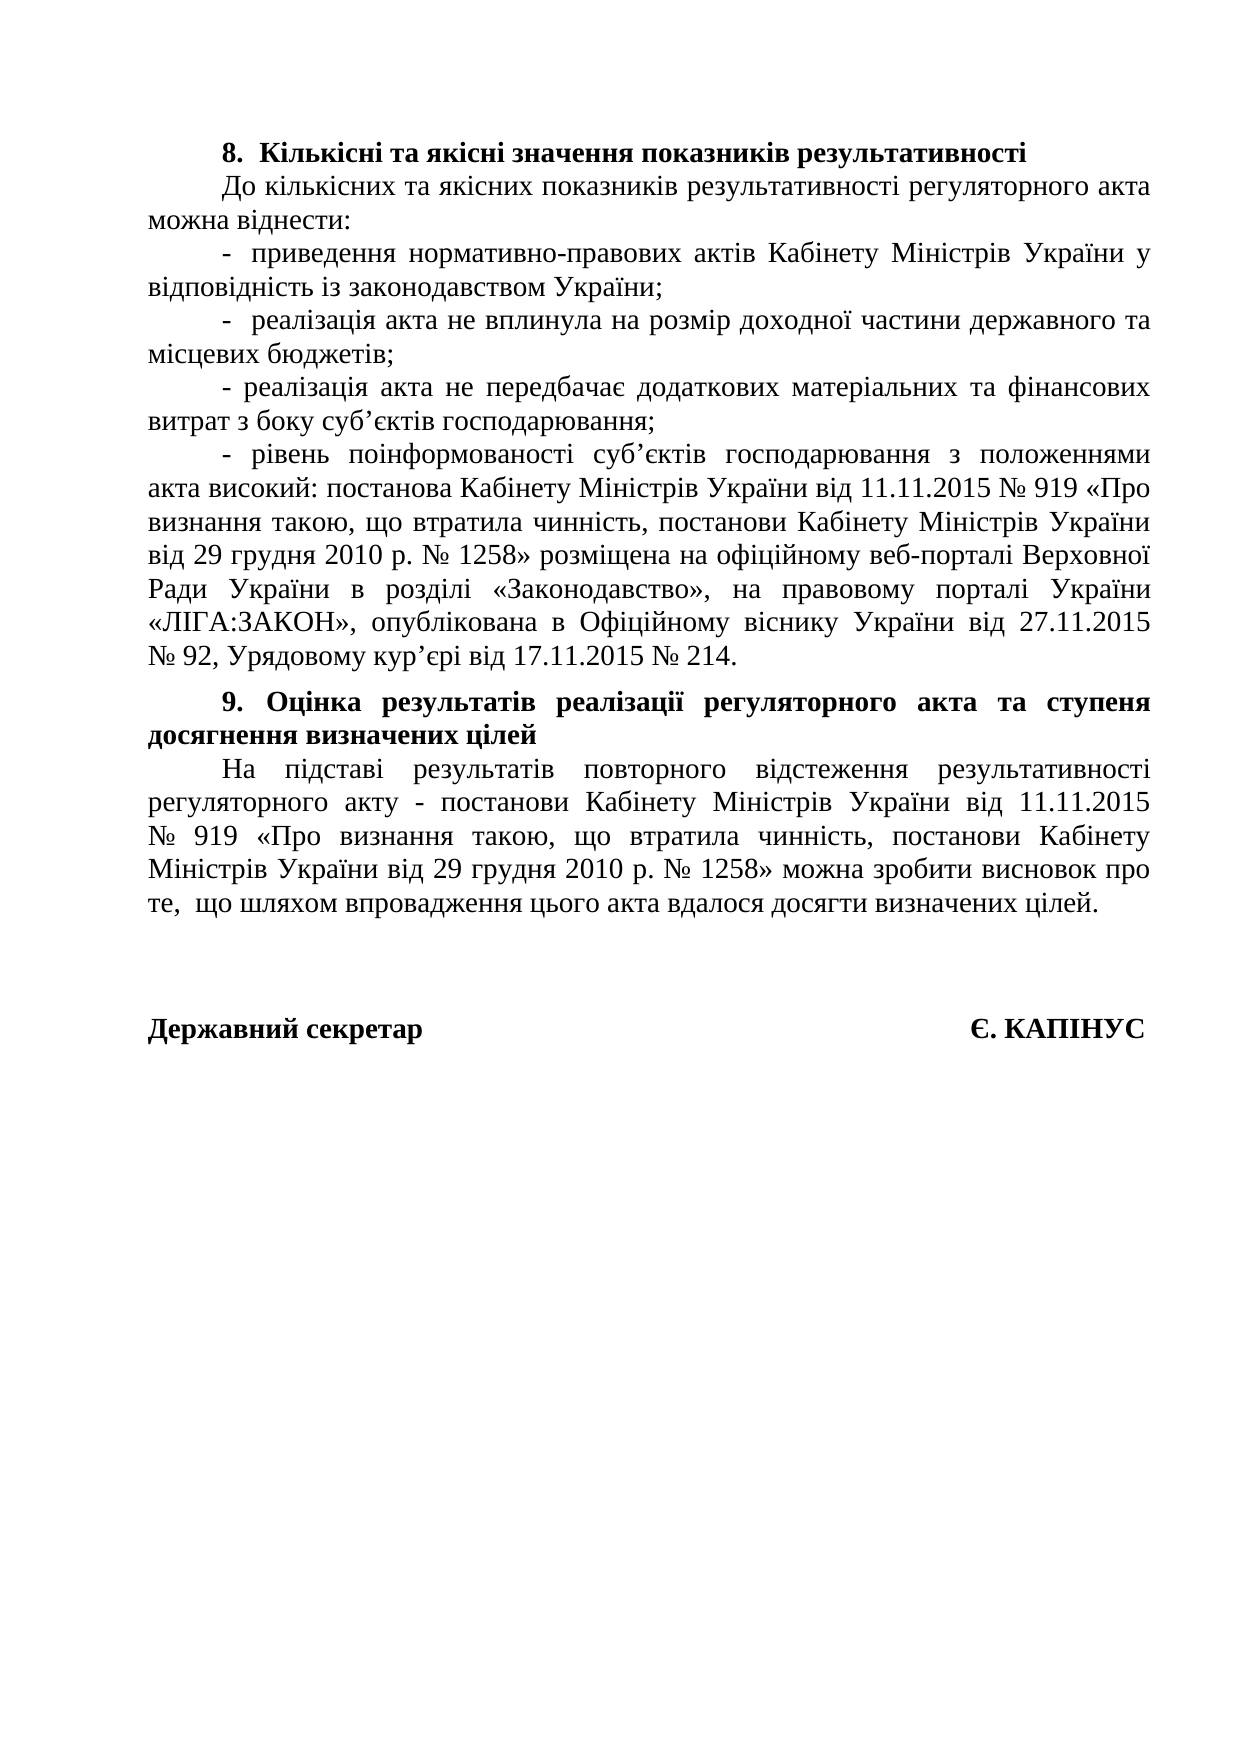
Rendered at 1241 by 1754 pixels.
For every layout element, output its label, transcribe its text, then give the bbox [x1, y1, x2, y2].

text Державний секретар Є. КАПІНУС [148, 1011, 1152, 1044]
list До кількісних та якісних показників результативності регуляторного акта можна віднести: [148, 168, 1152, 235]
list - реалізація акта не передбачає додаткових матеріальних та фінансових витрат з боку суб’єктів господарювання; [148, 369, 1152, 437]
list Кількісні та якісні значення показників результативності [222, 135, 1152, 168]
list приведення нормативно-правових актів Кабінету Міністрів України у відповідність із законодавством України; [148, 235, 1152, 302]
list На підставі результатів повторного відстеження результативності регуляторного акту - постанови Кабінету Міністрів України від 11.11.2015 № 919 «Про визнання такою, що втратила чинність, постанови Кабінету Міністрів України від 29 грудня 2010 р. № 1258» можна зробити висновок про те, що шляхом впровадження цього акта вдалося досягти визначених цілей. [148, 751, 1152, 919]
list рівень поінформованості суб’єктів господарювання з положеннями акта високий: постанова Кабінету Міністрів України від 11.11.2015 № 919 «Про визнання такою, що втратила чинність, постанови Кабінету Міністрів України від 29 грудня 2010 р. № 1258» розміщена на офіційному веб-порталі Верховної Ради України в розділі «Законодавство», на правовому порталі України «ЛІГА:ЗАКОН», опублікована в Офіційному віснику України від 27.11.2015 № 92, Урядовому кур’єрі від 17.11.2015 № 214. [148, 437, 1152, 671]
list реалізація акта не вплинула на розмір доходної частини державного та місцевих бюджетів; [148, 302, 1152, 369]
list Оцінка результатів реалізації регуляторного акта та ступеня досягнення визначених цілей [148, 684, 1152, 751]
